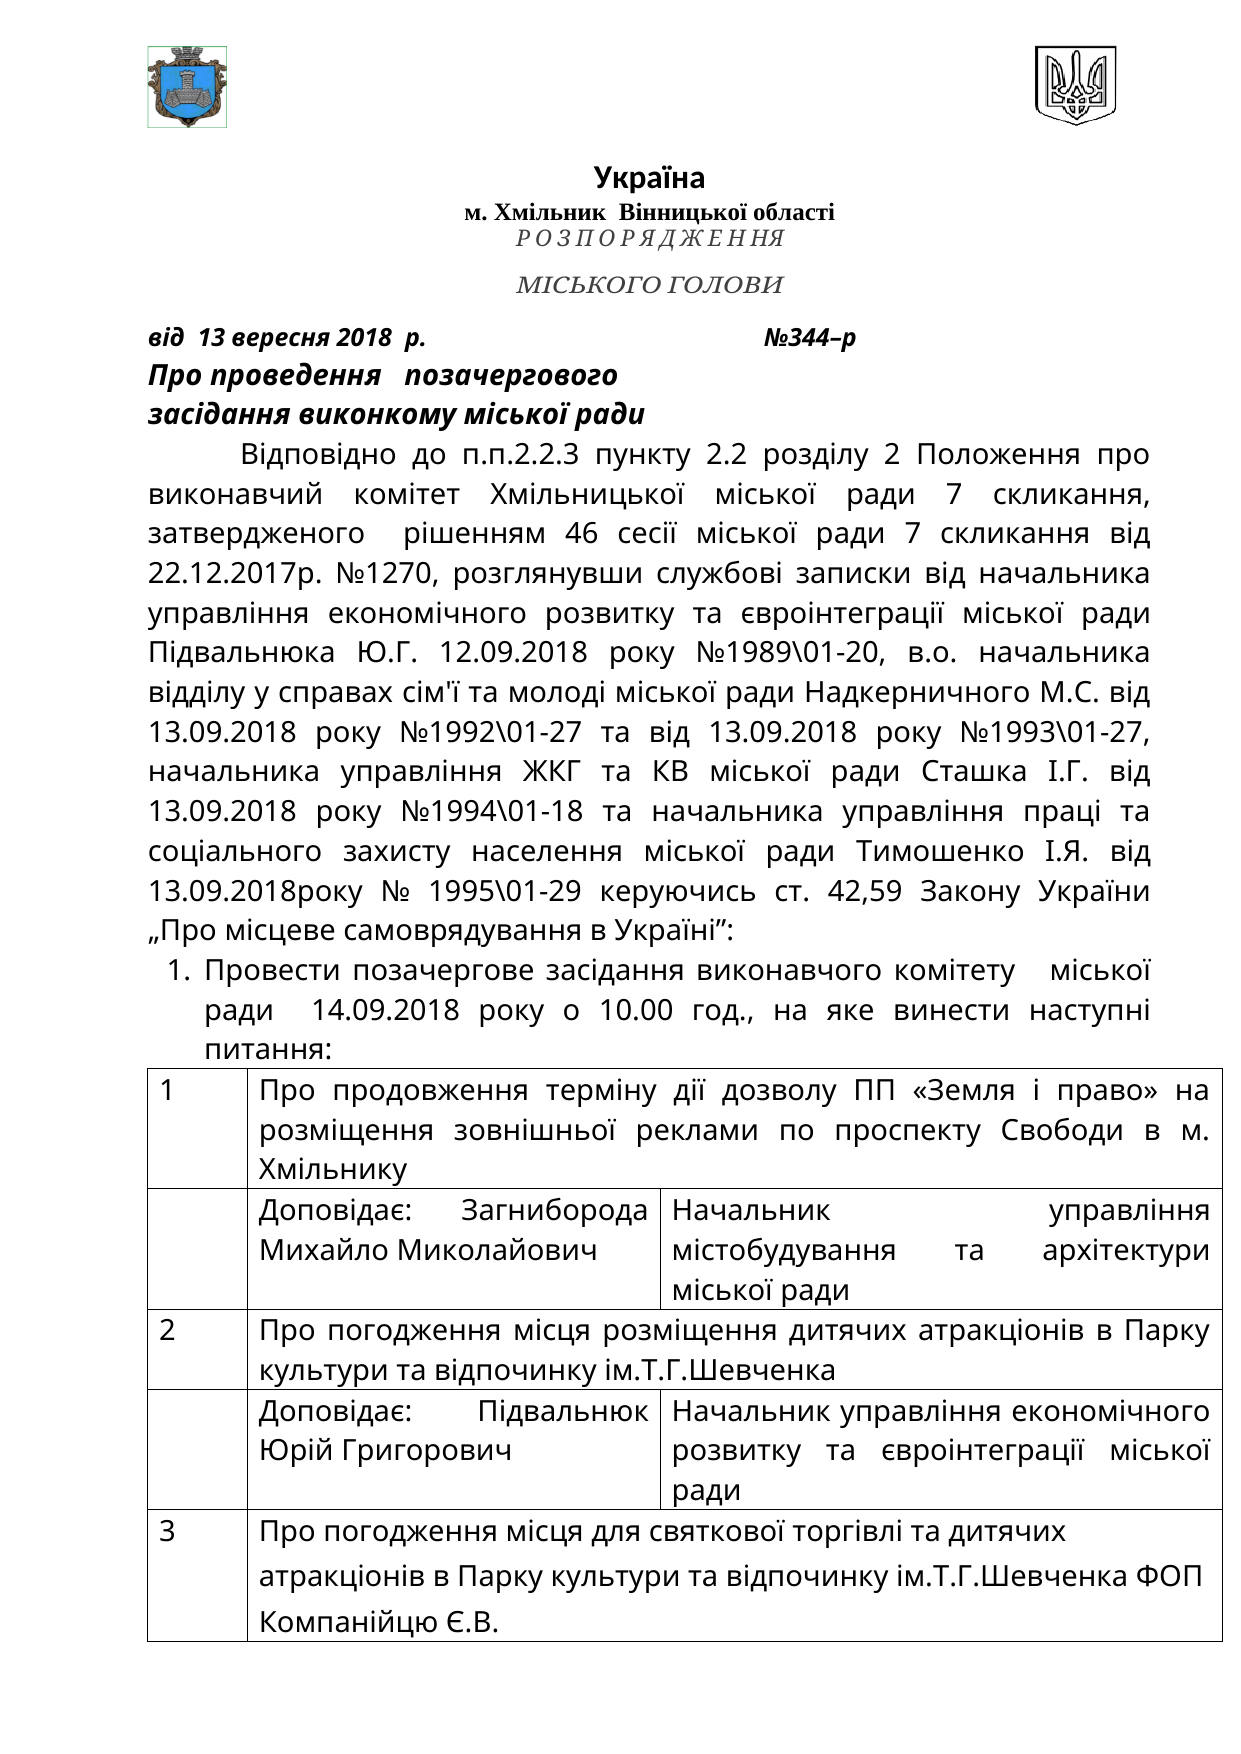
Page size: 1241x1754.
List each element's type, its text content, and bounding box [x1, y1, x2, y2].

table_cell Доповідає: Загниборода Михайло Миколайович [248, 1189, 660, 1308]
text Про проведення позачергового [148, 354, 1152, 393]
table_cell 2 [148, 1310, 247, 1389]
text Україна [148, 156, 1152, 197]
text м. Хмільник Вінницької області [148, 197, 1152, 225]
table_cell Начальник управління містобудування та архітектури міської ради [661, 1189, 1222, 1308]
table_cell Про погодження місця для святкової торгівлі та дитячих атракціонів в Парку культури та відпочинку ім.Т.Г.Шевченка ФОП Компанійцю Є.В. [248, 1510, 1222, 1641]
table_cell [148, 1390, 247, 1509]
table_header Про продовження терміну дії дозволу ПП «Земля і право» на розміщення зовнішньої реклами по проспекту Свободи в м. Хмільнику [248, 1069, 1222, 1188]
text Відповідно до п.п.2.2.3 пункту 2.2 розділу 2 Положення про виконавчий комітет Хмільницької міської ради 7 скликання, затвердженого рішенням 46 сесії міської ради 7 скликання від 22.12.2017р. №1270, розглянувши службові записки від начальника управління економічного розвитку та євроінтеграції міської ради Підвальнюка Ю.Г. 12.09.2018 року №1989\01-20, в.о. начальника відділу у справах сім'ї та молоді міської ради Надкерничного М.С. від 13.09.2018 року №1992\01-27 та від 13.09.2018 року №1993\01-27, начальника управління ЖКГ та КВ міської ради Сташка І.Г. від 13.09.2018 року №1994\01-18 та начальника управління праці та соціального захисту населення міської ради Тимошенко І.Я. від 13.09.2018року № 1995\01-29 керуючись ст. 42,59 Закону України „Про місцеве самоврядування в Україні”: [148, 433, 1152, 949]
table_header 1 [148, 1069, 247, 1188]
list Провести позачергове засідання виконавчого комітету міської ради 14.09.2018 року о 10.00 год., на яке винести наступні питання: [166, 949, 1152, 1068]
text Р О З П О Р Я Д Ж Е Н НЯ [148, 225, 1152, 252]
text засідання виконкому міської ради [148, 393, 1152, 433]
table_cell Доповідає: Підвальнюк Юрій Григорович [248, 1390, 660, 1509]
picture [147, 46, 227, 128]
table_cell Про погодження місця розміщення дитячих атракціонів в Парку культури та відпочинку ім.Т.Г.Шевченка [248, 1310, 1222, 1389]
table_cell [661, 1390, 1222, 1509]
text від 13 вересня 2018 р. №344–р [148, 320, 1152, 354]
text МІСЬКОГО ГОЛОВИ [148, 273, 1152, 299]
table_cell [148, 1189, 247, 1308]
table_cell 3 [148, 1510, 247, 1641]
